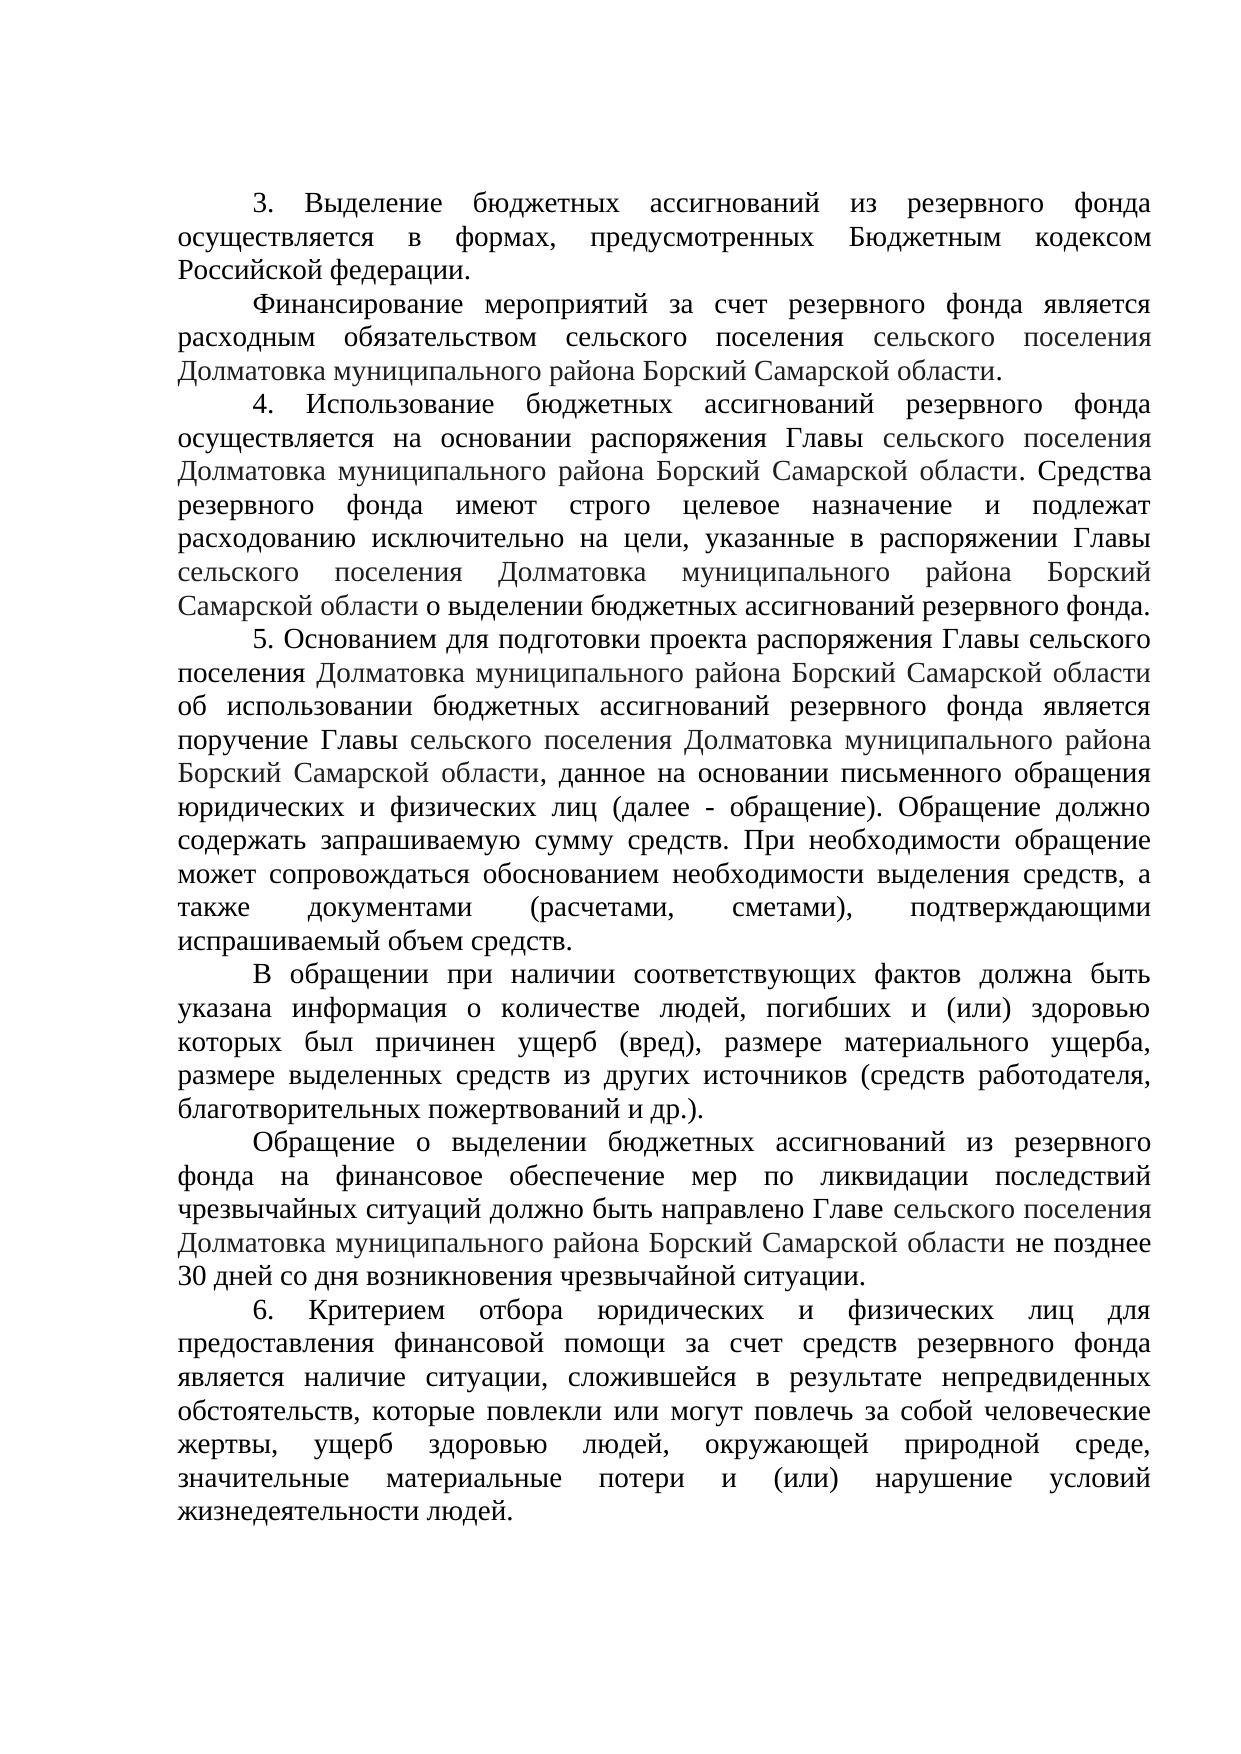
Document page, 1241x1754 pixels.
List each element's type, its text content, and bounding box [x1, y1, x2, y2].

text Обращение о выделении бюджетных ассигнований из резервного фонда на финансовое обеспечение мер по ликвидации последствий чрезвычайных ситуаций должно быть направлено Главе сельского поселения Долматовка муниципального района Борский Самарской области не позднее 30 дней со дня возникновения чрезвычайной ситуации. [177, 1124, 1152, 1292]
text В обращении при наличии соответствующих фактов должна быть указана информация о количестве людей, погибших и (или) здоровью которых был причинен ущерб (вред), размере материального ущерба, размере выделенных средств из других источников (средств работодателя, благотворительных пожертвований и др.). [177, 957, 1152, 1124]
text 5. Основанием для подготовки проекта распоряжения Главы сельского поселения Долматовка муниципального района Борский Самарской области об использовании бюджетных ассигнований резервного фонда является поручение Главы сельского поселения Долматовка муниципального района Борский Самарской области, данное на основании письменного обращения юридических и физических лиц (далее - обращение). Обращение должно содержать запрашиваемую сумму средств. При необходимости обращение может сопровождаться обоснованием необходимости выделения средств, а также документами (расчетами, сметами), подтверждающими испрашиваемый объем средств. [177, 621, 1152, 957]
text 3. Выделение бюджетных ассигнований из резервного фонда осуществляется в формах, предусмотренных Бюджетным кодексом Российской федерации. [177, 185, 1152, 286]
text 4. Использование бюджетных ассигнований резервного фонда осуществляется на основании распоряжения Главы сельского поселения Долматовка муниципального района Борский Самарской области. Средства резервного фонда имеют строго целевое назначение и подлежат расходованию исключительно на цели, указанные в распоряжении Главы сельского поселения Долматовка муниципального района Борский Самарской области о выделении бюджетных ассигнований резервного фонда. [177, 386, 1152, 621]
text 6. Критерием отбора юридических и физических лиц для предоставления финансовой помощи за счет средств резервного фонда является наличие ситуации, сложившейся в результате непредвиденных обстоятельств, которые повлекли или могут повлечь за собой человеческие жертвы, ущерб здоровью людей, окружающей природной среде, значительные материальные потери и (или) нарушение условий жизнедеятельности людей. [177, 1292, 1152, 1527]
text Финансирование мероприятий за счет резервного фонда является расходным обязательством сельского поселения сельского поселения Долматовка муниципального района Борский Самарской области. [177, 286, 1152, 386]
